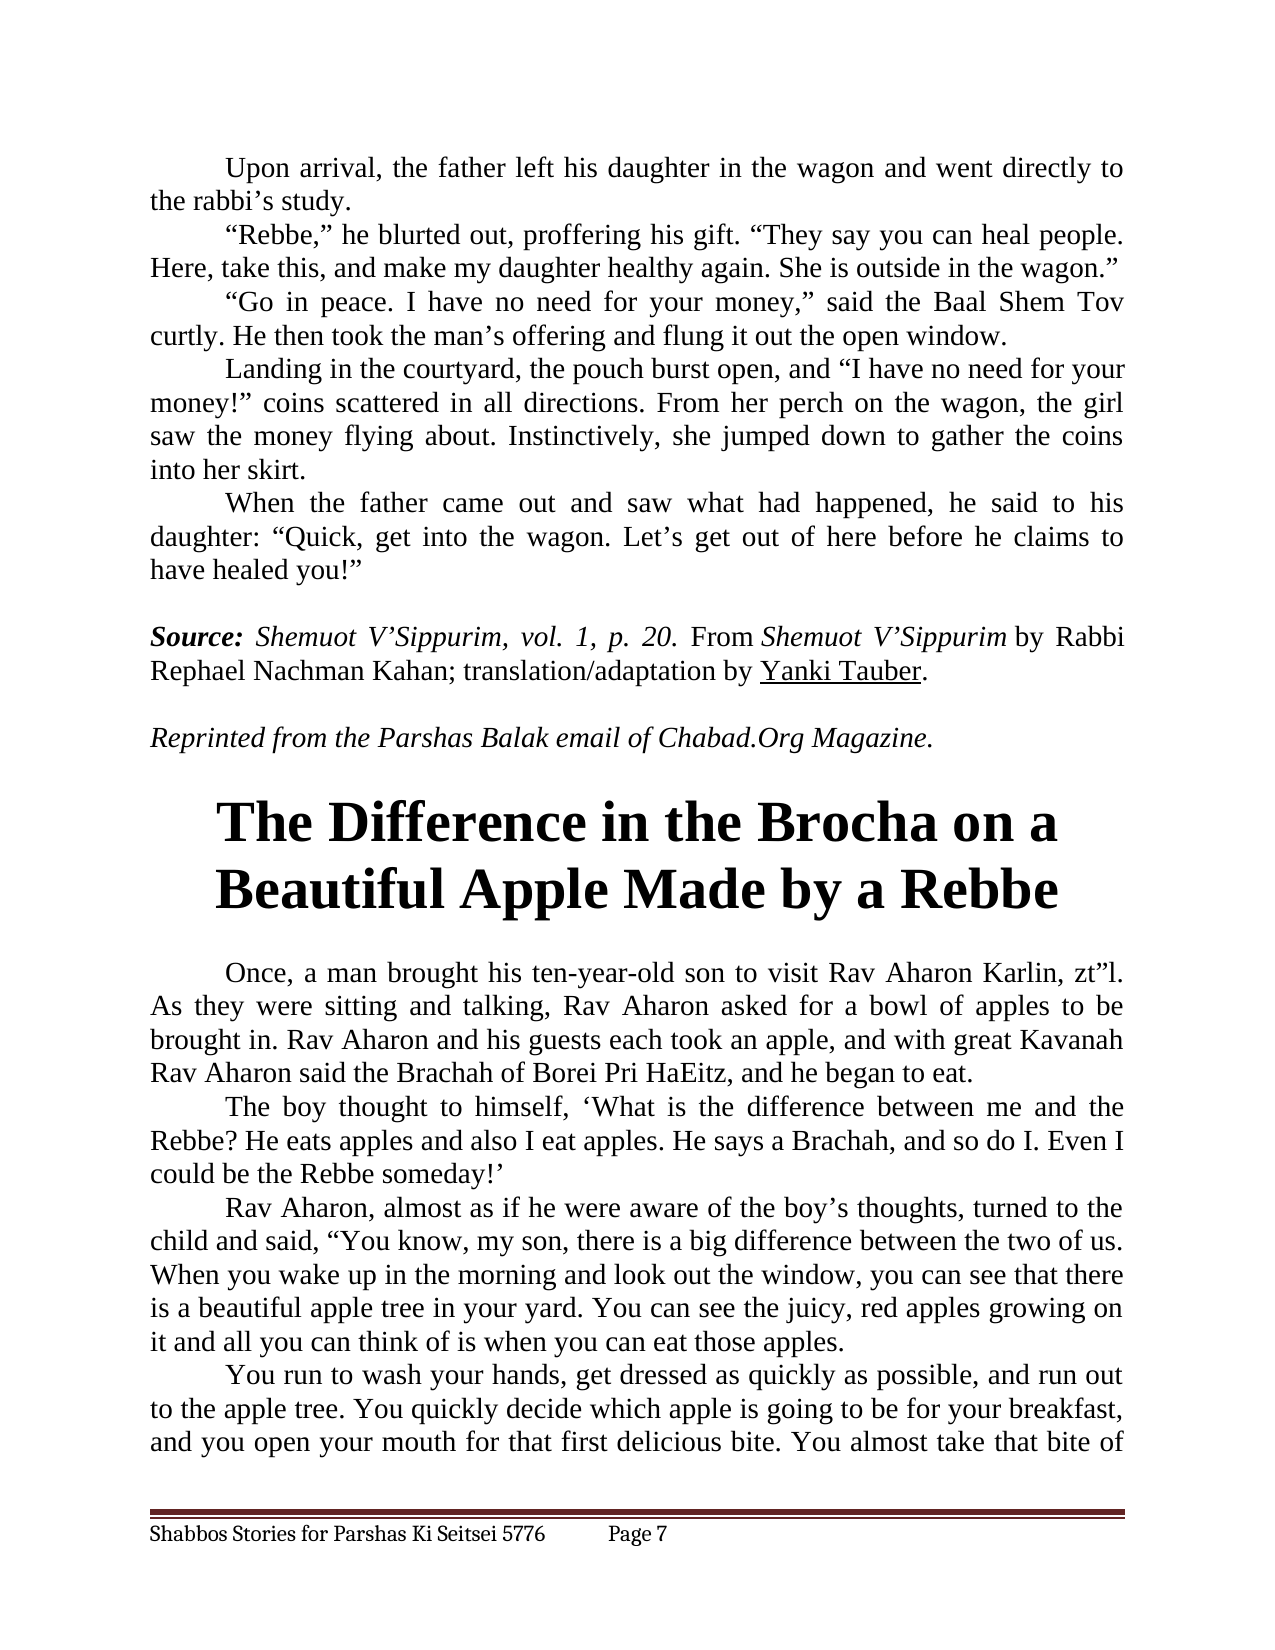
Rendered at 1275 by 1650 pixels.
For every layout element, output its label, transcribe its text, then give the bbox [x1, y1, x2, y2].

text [150, 1357, 1125, 1458]
text Source: Shemuot V’Sippurim, vol. 1, p. 20. From Shemuot V’Sippurim by Rabbi Rephael Nachman Kahan; translation/adaptation by Yanki Tauber. [150, 619, 1125, 653]
text The Difference in the Brocha on a Beautiful Apple Made by a Rebbe [150, 787, 1125, 921]
text Source: Shemuot V’Sippurim, vol. 1, p. 20. From Shemuot V’Sippurim by Rabbi Rephael Nachman Kahan; translation/adaptation by Yanki Tauber. [921, 627, 1125, 687]
text “Go in peace. I have no need for your money,” said the Baal Shem Tov curtly. He then took the man’s offering and flung it out the open window. [150, 284, 1125, 351]
text Rav Aharon, almost as if he were aware of the boy’s thoughts, turned to the child and said, “You know, my son, there is a big difference between the two of us. When you wake up in the morning and look out the window, you can see that there is a beautiful apple tree in your yard. You can see the juicy, red apples growing on it and all you can think of is when you can eat those apples. [150, 1190, 1125, 1357]
text The boy thought to himself, ‘What is the difference between me and the Rebbe? He eats apples and also I eat apples. He says a Brachah, and so do I. Even I could be the Rebbe someday!’ [150, 1089, 1125, 1190]
text Reprinted from the Parshas Balak email of Chabad.Org Magazine. [150, 720, 1125, 754]
text Upon arrival, the father left his daughter in the wagon and went directly to the rabbi’s study. [150, 150, 1125, 217]
text When the father came out and saw what had happened, he said to his daughter: “Quick, get into the wagon. Let’s get out of here before he claims to have healed you!” [150, 485, 1125, 586]
text Landing in the courtyard, the pouch burst open, and “I have no need for your money!” coins scattered in all directions. From her perch on the wagon, the girl saw the money flying about. Instinctively, she jumped down to gather the coins into her skirt. [150, 351, 1125, 485]
text Once, a man brought his ten-year-old son to visit Rav Aharon Karlin, zt”l. As they were sitting and talking, Rav Aharon asked for a bowl of apples to be brought in. Rav Aharon and his guests each took an apple, and with great Kavanah Rav Aharon said the Brachah of Borei Pri HaEitz, and he began to eat. [150, 955, 1125, 1089]
text “Rebbe,” he blurted out, proffering his gift. “They say you can heal people. Here, take this, and make my daughter healthy again. She is outside in the wagon.” [150, 217, 1125, 284]
